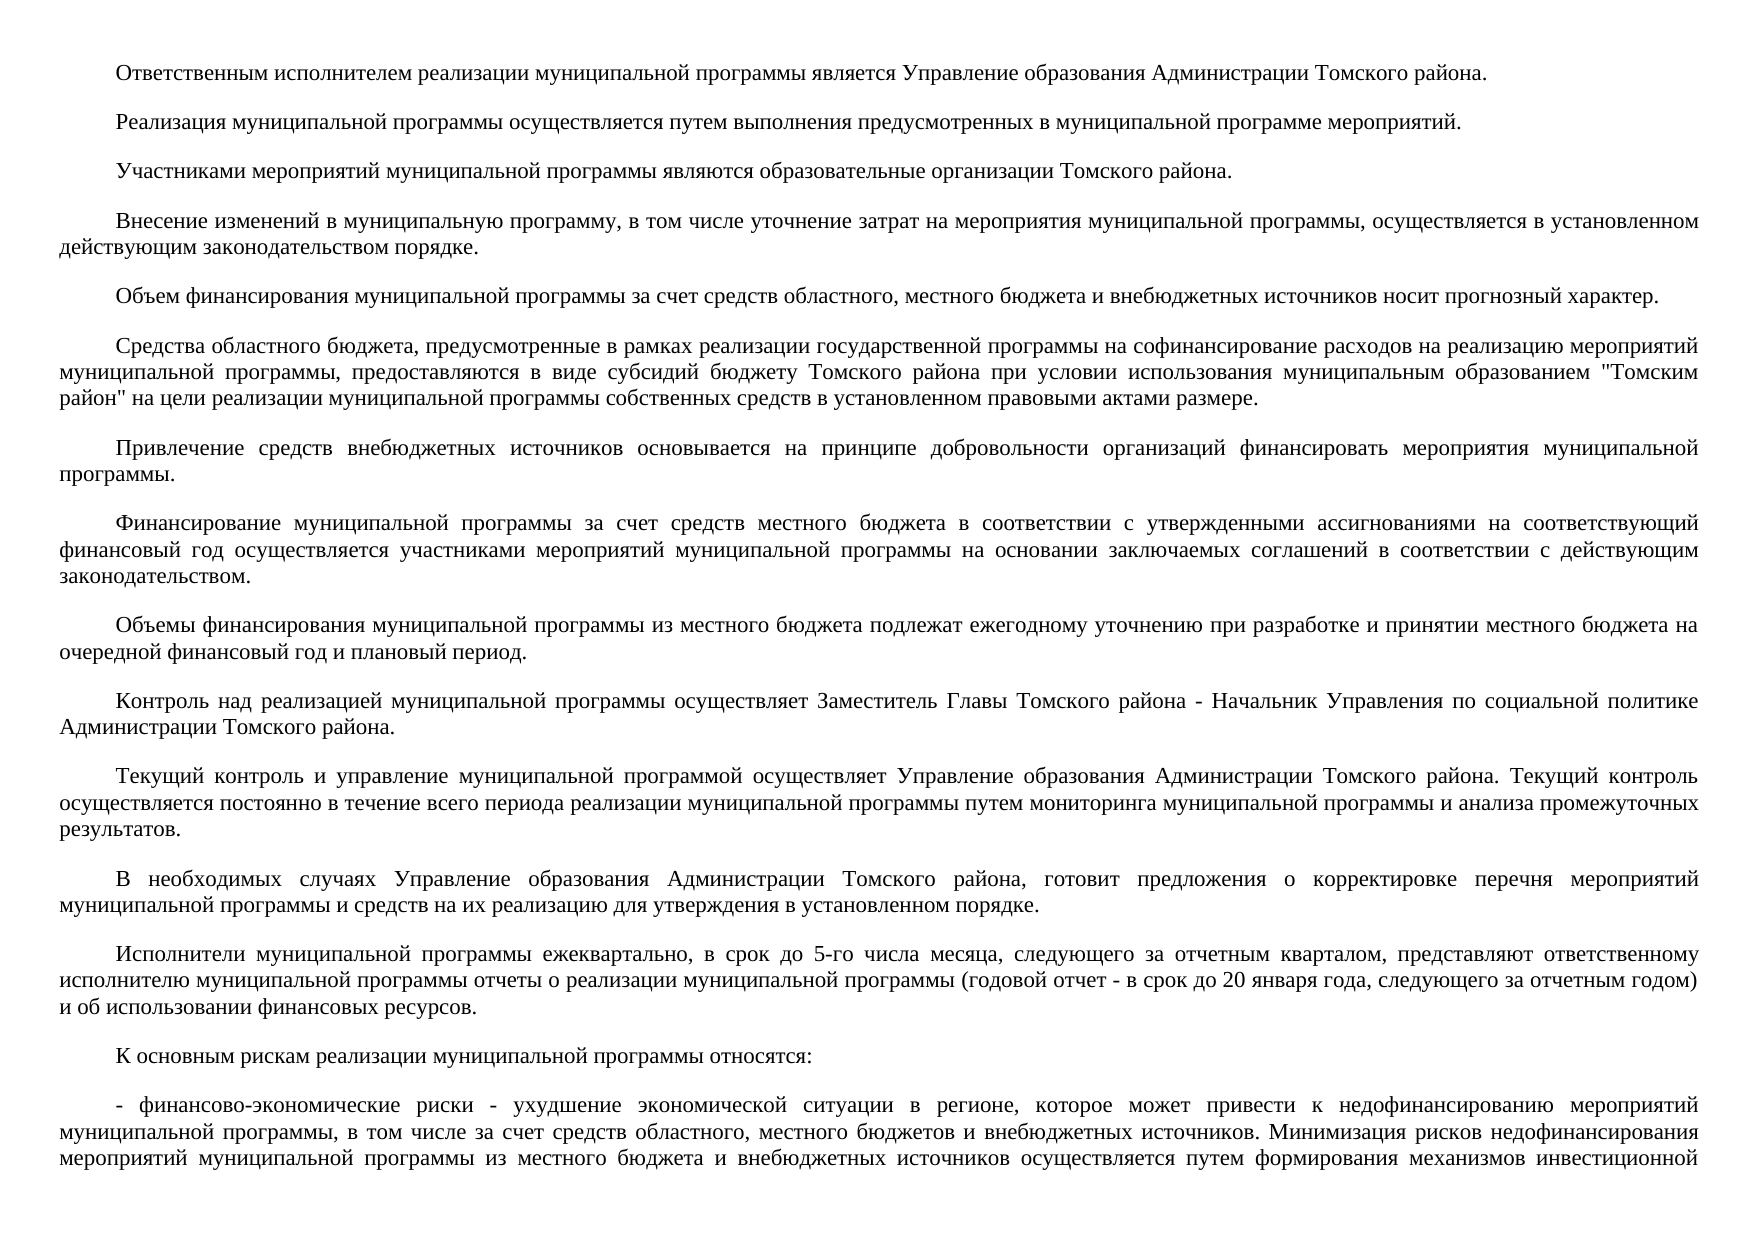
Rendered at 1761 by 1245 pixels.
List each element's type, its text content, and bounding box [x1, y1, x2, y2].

text Финансирование муниципальной программы за счет средств местного бюджета в соответствии с утвержденными ассигнованиями на соответствующий финансовый год осуществляется участниками мероприятий муниципальной программы на основании заключаемых соглашений в соответствии с действующим законодательством. [59, 509, 1701, 588]
text Внесение изменений в муниципальную программу, в том числе уточнение затрат на мероприятия муниципальной программы, осуществляется в установленном действующим законодательством порядке. [59, 207, 1701, 259]
text К основным рискам реализации муниципальной программы относятся: [59, 1042, 1701, 1068]
text Привлечение средств внебюджетных источников основывается на принципе добровольности организаций финансировать мероприятия муниципальной программы. [59, 434, 1701, 486]
text Участниками мероприятий муниципальной программы являются образовательные организации Томского района. [59, 158, 1701, 184]
text В необходимых случаях Управление образования Администрации Томского района, готовит предложения о корректировке перечня мероприятий муниципальной программы и средств на их реализацию для утверждения в установленном порядке. [59, 864, 1701, 917]
text Объемы финансирования муниципальной программы из местного бюджета подлежат ежегодному уточнению при разработке и принятии местного бюджета на очередной финансовый год и плановый период. [59, 611, 1701, 664]
text Объем финансирования муниципальной программы за счет средств областного, местного бюджета и внебюджетных источников носит прогнозный характер. [59, 282, 1701, 309]
text Ответственным исполнителем реализации муниципальной программы является Управление образования Администрации Томского района. [59, 59, 1701, 85]
text Средства областного бюджета, предусмотренные в рамках реализации государственной программы на софинансирование расходов на реализацию мероприятий муниципальной программы, предоставляются в виде субсидий бюджету Томского района при условии использования муниципальным образованием "Томским район" на цели реализации муниципальной программы собственных средств в установленном правовыми актами размере. [59, 332, 1701, 411]
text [59, 1091, 1701, 1171]
text Исполнители муниципальной программы ежеквартально, в срок до 5-го числа месяца, следующего за отчетным кварталом, представляют ответственному исполнителю муниципальной программы отчеты о реализации муниципальной программы (годовой отчет - в срок до 20 января года, следующего за отчетным годом) и об использовании финансовых ресурсов. [59, 940, 1701, 1019]
text Реализация муниципальной программы осуществляется путем выполнения предусмотренных в муниципальной программе мероприятий. [59, 108, 1701, 135]
text Контроль над реализацией муниципальной программы осуществляет Заместитель Главы Томского района - Начальник Управления по социальной политике Администрации Томского района. [59, 687, 1701, 740]
text Текущий контроль и управление муниципальной программой осуществляет Управление образования Администрации Томского района. Текущий контроль осуществляется постоянно в течение всего периода реализации муниципальной программы путем мониторинга муниципальной программы и анализа промежуточных результатов. [59, 763, 1701, 842]
